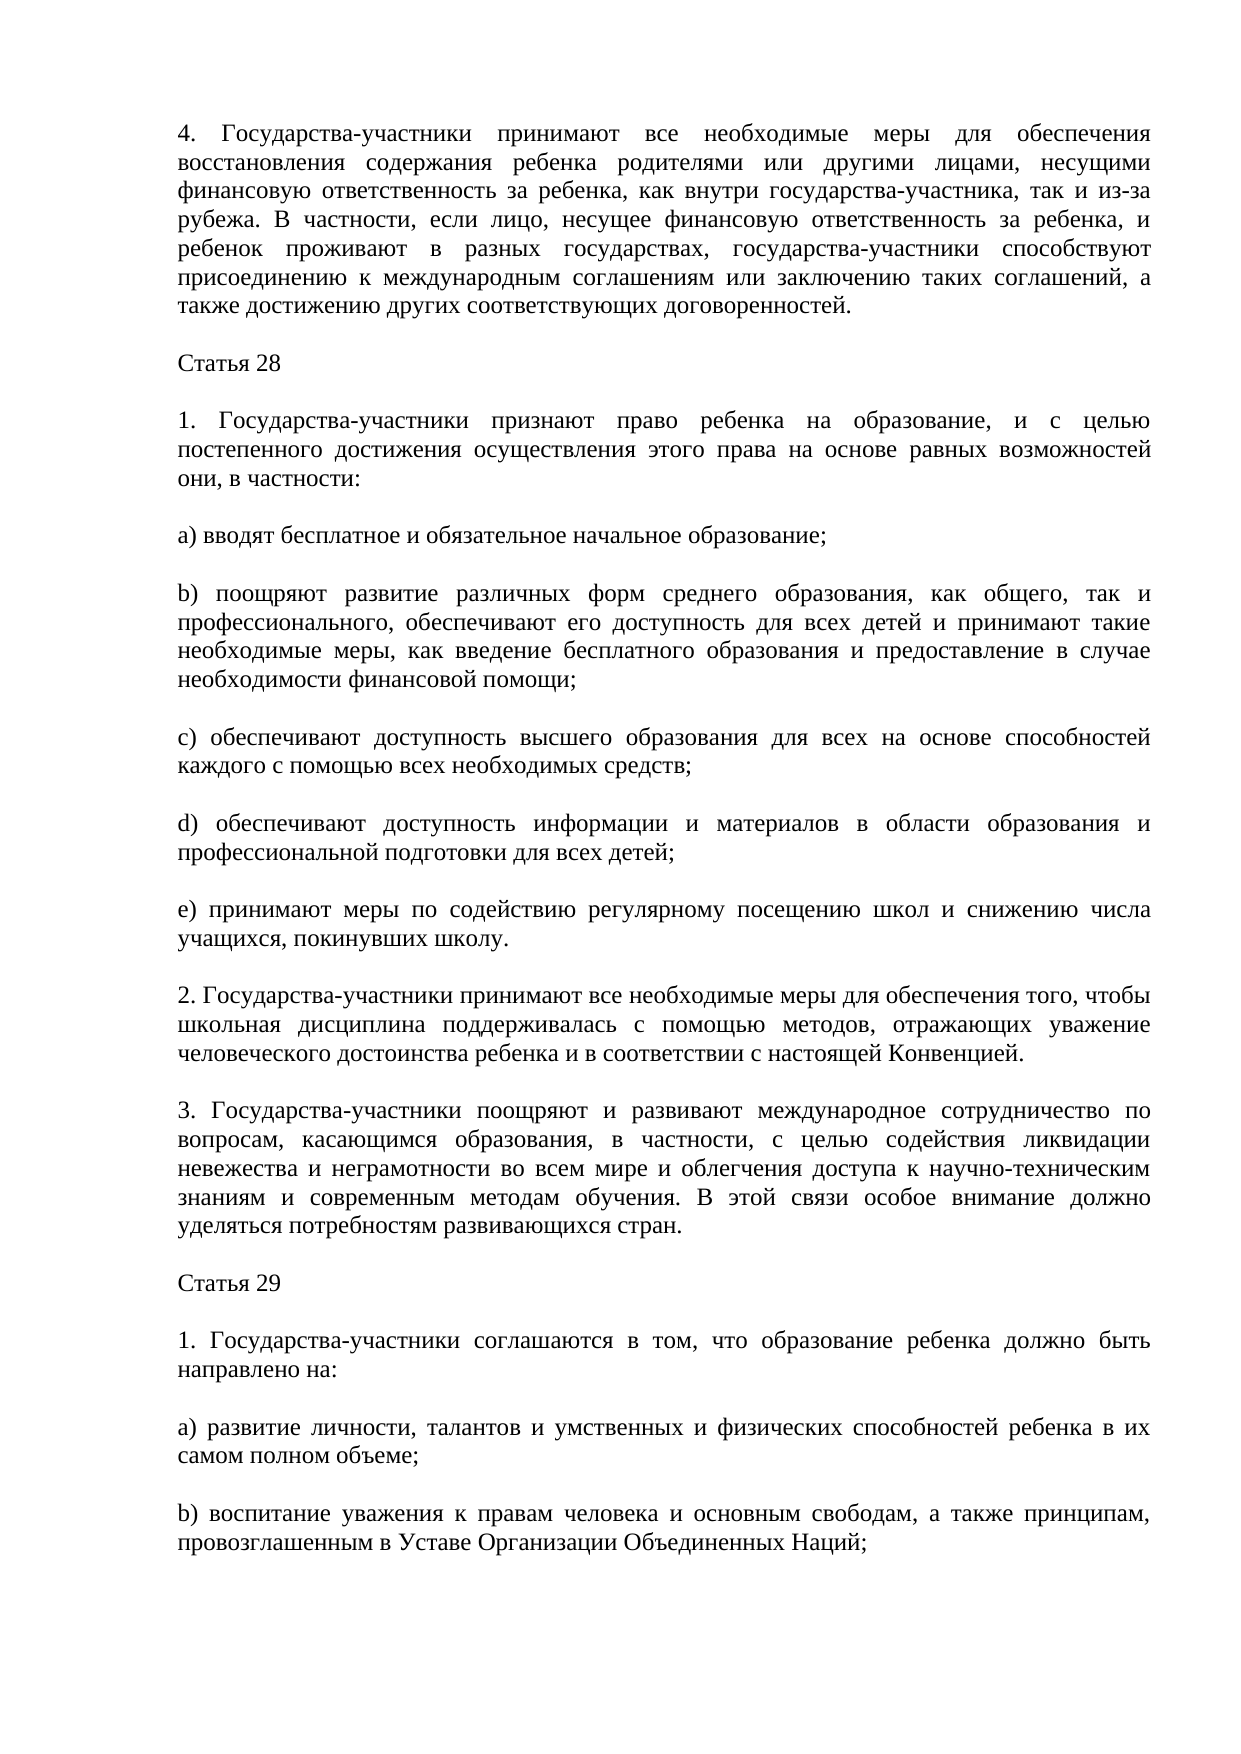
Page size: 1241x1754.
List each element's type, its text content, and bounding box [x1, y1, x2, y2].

text 1. Государства-участники признают право ребенка на образование, и с целью постепенного достижения осуществления этого права на основе равных возможностей они, в частности: [177, 406, 1152, 492]
text 1. Государства-участники соглашаются в том, что образование ребенка должно быть направлено на: [177, 1326, 1152, 1383]
text Статья 28 [177, 348, 1152, 377]
text 3. Государства-участники поощряют и развивают международное сотрудничество по вопросам, касающимся образования, в частности, с целью содействия ликвидации невежества и неграмотности во всем мире и облегчения доступа к научно-техническим знаниям и современным методам обучения. В этой связи особое внимание должно уделяться потребностям развивающихся стран. [177, 1096, 1152, 1239]
text e) принимают меры по содействию регулярному посещению школ и снижению числа учащихся, покинувших школу. [177, 894, 1152, 952]
text c) обеспечивают доступность высшего образования для всех на основе способностей каждого с помощью всех необходимых средств; [177, 722, 1152, 779]
text 2. Государства-участники принимают все необходимые меры для обеспечения того, чтобы школьная дисциплина поддерживалась с помощью методов, отражающих уважение человеческого достоинства ребенка и в соответствии с настоящей Конвенцией. [177, 981, 1152, 1067]
text b) воспитание уважения к правам человека и основным свободам, а также принципам, провозглашенным в Уставе Организации Объединенных Наций; [177, 1498, 1152, 1556]
text a) развитие личности, талантов и умственных и физических способностей ребенка в их самом полном объеме; [177, 1412, 1152, 1469]
text 4. Государства-участники принимают все необходимые меры для обеспечения восстановления содержания ребенка родителями или другими лицами, несущими финансовую ответственность за ребенка, как внутри государства-участника, так и из-за рубежа. В частности, если лицо, несущее финансовую ответственность за ребенка, и ребенок проживают в разных государствах, государства-участники способствуют присоединению к международным соглашениям или заключению таких соглашений, а также достижению других соответствующих договоренностей. [177, 118, 1152, 319]
text Статья 29 [177, 1268, 1152, 1297]
text b) поощряют развитие различных форм среднего образования, как общего, так и профессионального, обеспечивают его доступность для всех детей и принимают такие необходимые меры, как введение бесплатного образования и предоставление в случае необходимости финансовой помощи; [177, 578, 1152, 693]
text a) вводят бесплатное и обязательное начальное образование; [177, 521, 1152, 549]
text d) обеспечивают доступность информации и материалов в области образования и профессиональной подготовки для всех детей; [177, 808, 1152, 866]
